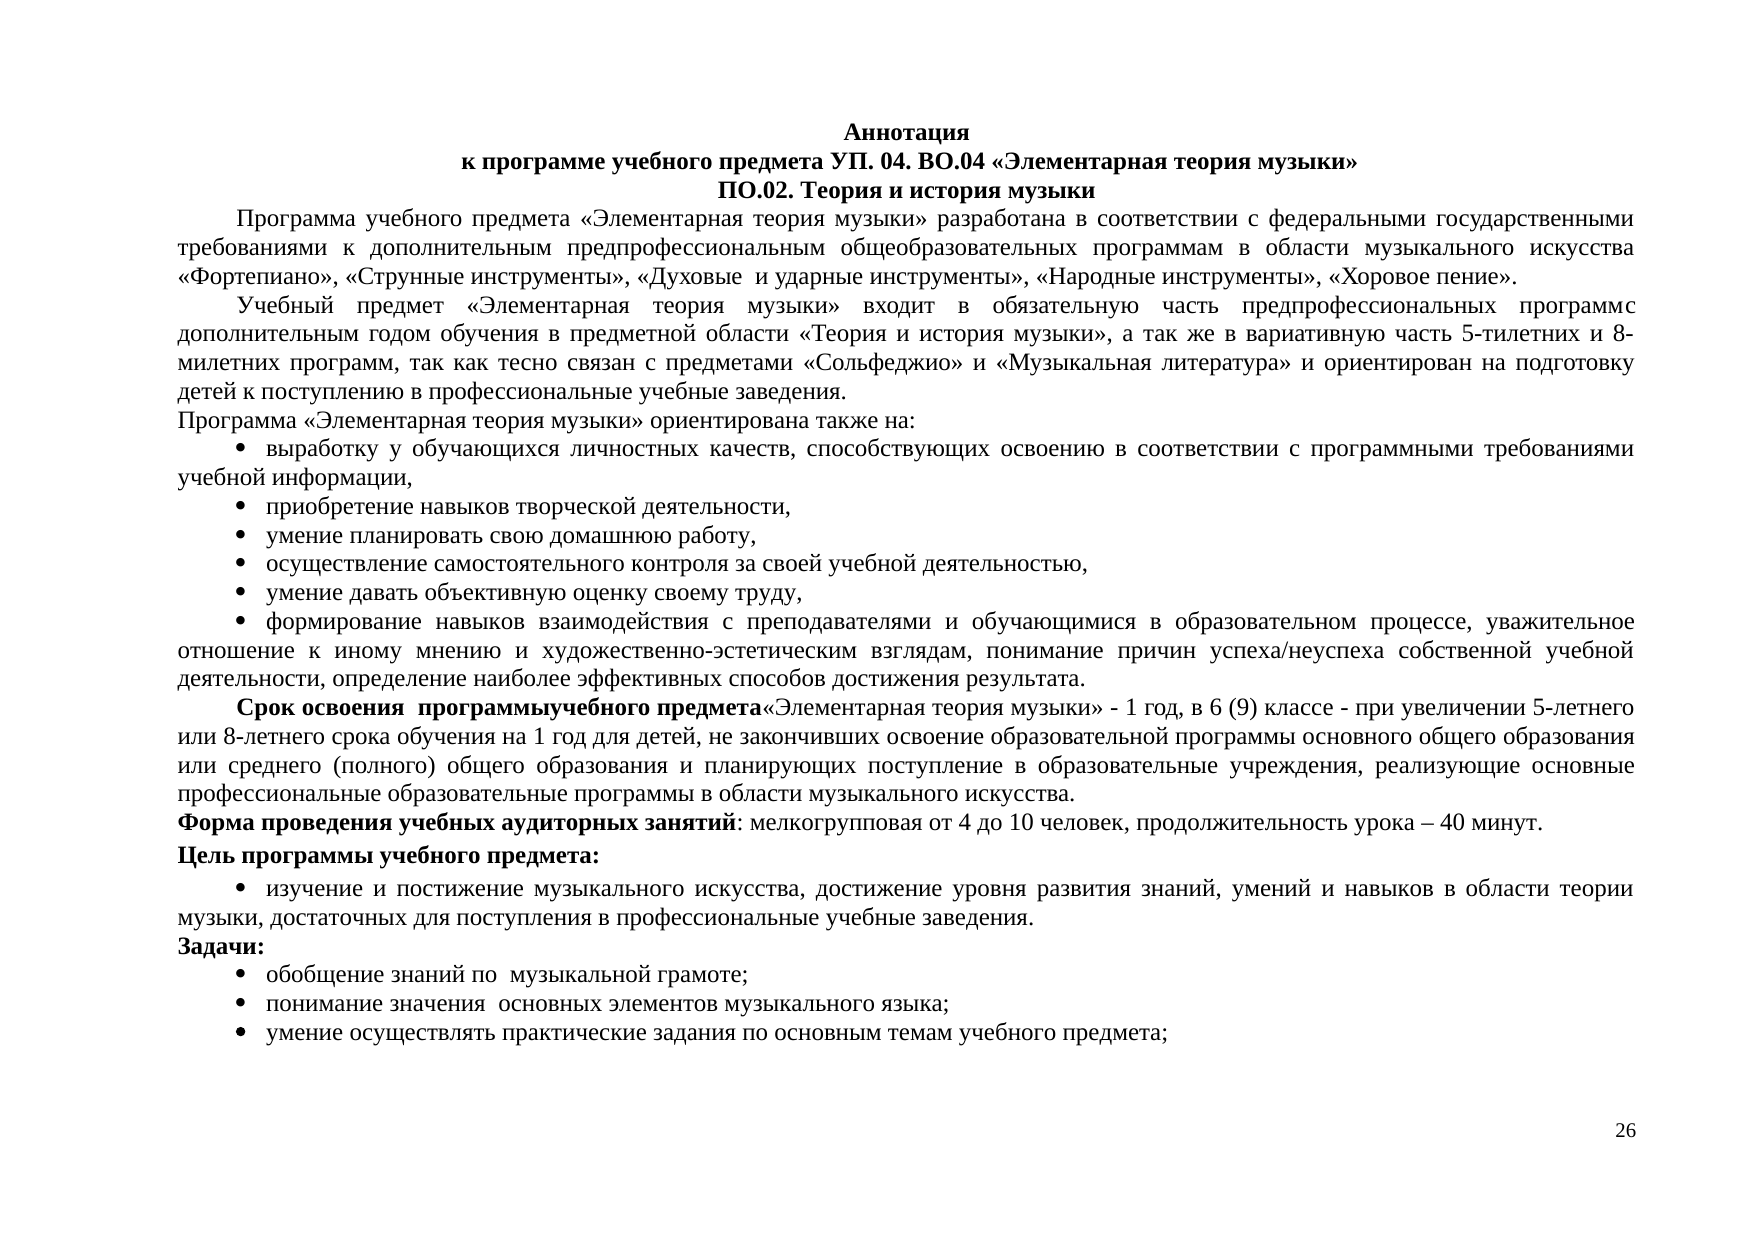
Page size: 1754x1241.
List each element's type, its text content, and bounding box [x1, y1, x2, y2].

text Программа учебного предмета «Элементарная теория музыки» разработана в соответствии с федеральными государственными требованиями к дополнительным предпрофессиональным общеобразовательных программам в области музыкального искусства «Фортепиано», «Струнные инструменты», «Духовые и ударные инструменты», «Народные инструменты», «Хоровое пение». [177, 203, 1636, 290]
list изучение и постижение музыкального искусства, достижение уровня развития знаний, умений и навыков в области теории музыки, достаточных для поступления в профессиональные учебные заведения. [177, 873, 1636, 931]
text Учебный предмет «Элементарная теория музыки» входит в обязательную часть предпрофессиональных программc дополнительным годом обучения в предметной области «Теория и история музыки», а так же в вариативную часть 5-тилетних и 8-милетних программ, так как тесно связан с предметами «Сольфеджио» и «Музыкальная литература» и ориентирован на подготовку детей к поступлению в профессиональные учебные заведения. [177, 290, 1636, 405]
list приобретение навыков творческой деятельности, [177, 491, 1636, 520]
list умение давать объективную оценку своему труду, [177, 577, 1636, 606]
list умение осуществлять практические задания по основным темам учебного предмета; [236, 1017, 1636, 1046]
text Задачи: [177, 931, 1636, 959]
text Форма проведения учебных аудиторных занятий: мелкогрупповая от 4 до 10 человек, продолжительность урока – 40 минут. [177, 807, 1636, 836]
text ПО.02. Теория и история музыки [177, 175, 1636, 203]
text Срок освоения программыучебного предмета«Элементарная теория музыки» - 1 год, в 6 (9) классе - при увеличении 5-летнего или 8-летнего срока обучения на 1 год для детей, не закончивших освоение образовательной программы основного общего образования или среднего (полного) общего образования и планирующих поступление в образовательные учреждения, реализующие основные профессиональные образовательные программы в области музыкального искусства. [177, 692, 1636, 807]
list формирование навыков взаимодействия с преподавателями и обучающимися в образовательном процессе, уважительное отношение к иному мнению и художественно-эстетическим взглядам, понимание причин успеха/неуспеха собственной учебной деятельности, определение наиболее эффективных способов достижения результата. [177, 606, 1636, 692]
list обобщение знаний по музыкальной грамоте; [177, 959, 1636, 988]
text к программе учебного предмета УП. 04. ВО.04 «Элементарная теория музыки» [177, 146, 1636, 175]
list Программа «Элементарная теория музыки» ориентирована также на: [177, 405, 1636, 433]
list умение планировать свою домашнюю работу, [177, 520, 1636, 548]
list понимание значения основных элементов музыкального языка; [177, 988, 1636, 1017]
text Цель программы учебного предмета: [177, 840, 1636, 869]
list выработку у обучающихся личностных качеств, способствующих освоению в соответствии с программными требованиями учебной информации, [177, 433, 1636, 491]
list осуществление самостоятельного контроля за своей учебной деятельностью, [177, 548, 1636, 577]
text Аннотация [177, 117, 1636, 146]
